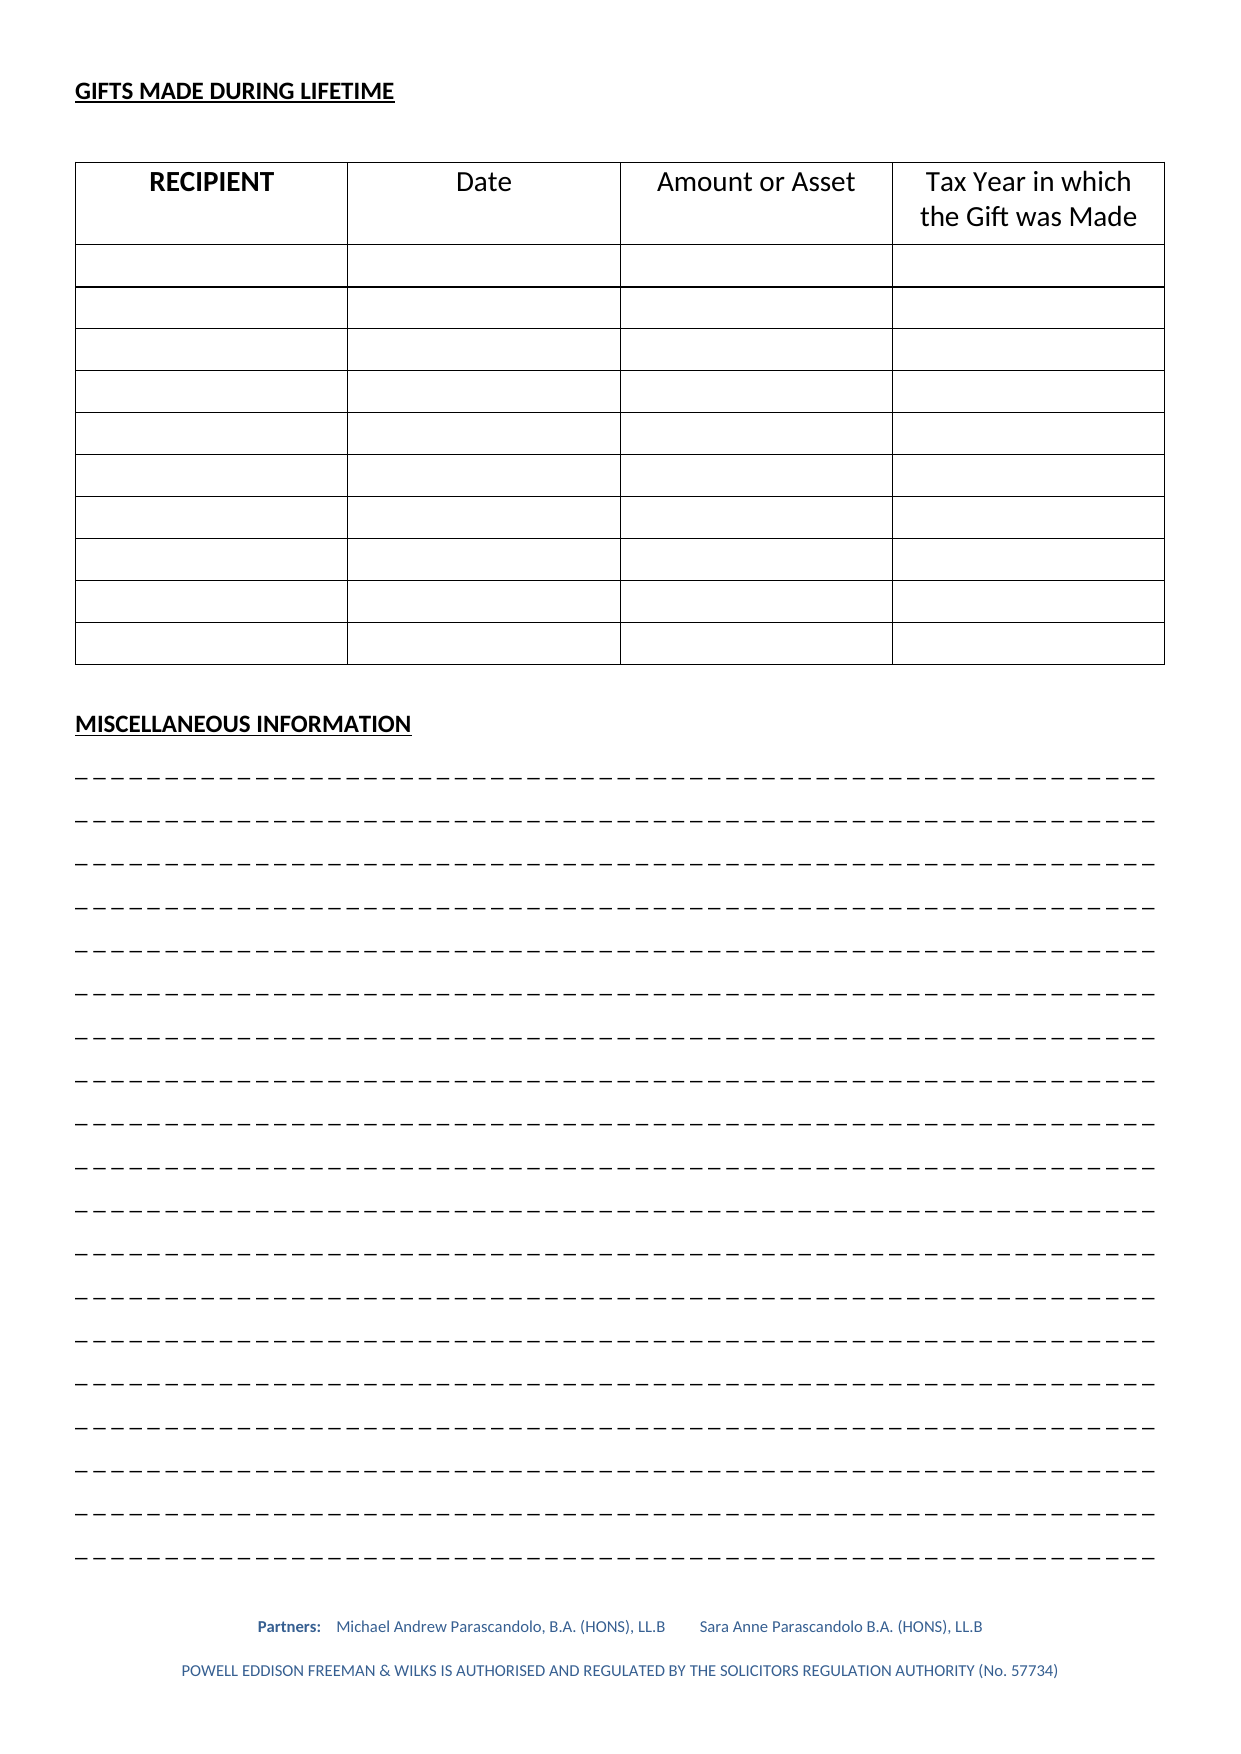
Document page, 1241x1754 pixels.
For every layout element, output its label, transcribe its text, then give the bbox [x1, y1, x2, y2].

table_cell [893, 581, 1164, 622]
table_cell [893, 288, 1164, 328]
table_header Date [348, 163, 620, 244]
text _ _ _ _ _ _ _ _ _ _ _ _ _ _ _ _ _ _ _ _ _ _ _ _ _ _ _ _ _ _ _ _ _ _ _ _ _ _ _ _ _ _ _ _ _ _ _ _ _ _ _ _ _ _ _ _ _ _ _ _ [75, 838, 1165, 869]
table_cell [76, 581, 347, 622]
text _ _ _ _ _ _ _ _ _ _ _ _ _ _ _ _ _ _ _ _ _ _ _ _ _ _ _ _ _ _ _ _ _ _ _ _ _ _ _ _ _ _ _ _ _ _ _ _ _ _ _ _ _ _ _ _ _ _ _ _ [75, 1402, 1165, 1432]
text _ _ _ _ _ _ _ _ _ _ _ _ _ _ _ _ _ _ _ _ _ _ _ _ _ _ _ _ _ _ _ _ _ _ _ _ _ _ _ _ _ _ _ _ _ _ _ _ _ _ _ _ _ _ _ _ _ _ _ _ [75, 752, 1165, 782]
table_cell [348, 539, 620, 580]
table_cell [348, 455, 620, 496]
text _ _ _ _ _ _ _ _ _ _ _ _ _ _ _ _ _ _ _ _ _ _ _ _ _ _ _ _ _ _ _ _ _ _ _ _ _ _ _ _ _ _ _ _ _ _ _ _ _ _ _ _ _ _ _ _ _ _ _ _ [75, 795, 1165, 826]
table_cell [893, 371, 1164, 412]
text _ _ _ _ _ _ _ _ _ _ _ _ _ _ _ _ _ _ _ _ _ _ _ _ _ _ _ _ _ _ _ _ _ _ _ _ _ _ _ _ _ _ _ _ _ _ _ _ _ _ _ _ _ _ _ _ _ _ _ _ [75, 1185, 1165, 1216]
table_cell [76, 497, 347, 538]
table_cell [348, 288, 620, 328]
table_cell [621, 623, 892, 664]
table_cell [893, 539, 1164, 580]
text _ _ _ _ _ _ _ _ _ _ _ _ _ _ _ _ _ _ _ _ _ _ _ _ _ _ _ _ _ _ _ _ _ _ _ _ _ _ _ _ _ _ _ _ _ _ _ _ _ _ _ _ _ _ _ _ _ _ _ _ [75, 882, 1165, 912]
text MISCELLANEOUS INFORMATION [75, 708, 1165, 739]
text _ _ _ _ _ _ _ _ _ _ _ _ _ _ _ _ _ _ _ _ _ _ _ _ _ _ _ _ _ _ _ _ _ _ _ _ _ _ _ _ _ _ _ _ _ _ _ _ _ _ _ _ _ _ _ _ _ _ _ _ [75, 1142, 1165, 1172]
text _ _ _ _ _ _ _ _ _ _ _ _ _ _ _ _ _ _ _ _ _ _ _ _ _ _ _ _ _ _ _ _ _ _ _ _ _ _ _ _ _ _ _ _ _ _ _ _ _ _ _ _ _ _ _ _ _ _ _ _ [75, 968, 1165, 999]
table_cell [893, 455, 1164, 496]
table_cell [348, 245, 620, 286]
table_header Amount or Asset [621, 163, 892, 244]
table_cell [893, 413, 1164, 454]
table_cell [76, 288, 347, 328]
table_cell [893, 497, 1164, 538]
text _ _ _ _ _ _ _ _ _ _ _ _ _ _ _ _ _ _ _ _ _ _ _ _ _ _ _ _ _ _ _ _ _ _ _ _ _ _ _ _ _ _ _ _ _ _ _ _ _ _ _ _ _ _ _ _ _ _ _ _ [75, 1358, 1165, 1389]
text _ _ _ _ _ _ _ _ _ _ _ _ _ _ _ _ _ _ _ _ _ _ _ _ _ _ _ _ _ _ _ _ _ _ _ _ _ _ _ _ _ _ _ _ _ _ _ _ _ _ _ _ _ _ _ _ _ _ _ _ [75, 1445, 1165, 1476]
text _ _ _ _ _ _ _ _ _ _ _ _ _ _ _ _ _ _ _ _ _ _ _ _ _ _ _ _ _ _ _ _ _ _ _ _ _ _ _ _ _ _ _ _ _ _ _ _ _ _ _ _ _ _ _ _ _ _ _ _ [75, 1532, 1165, 1562]
table_cell [621, 288, 892, 328]
table_cell [348, 623, 620, 664]
table_cell [621, 413, 892, 454]
text GIFTS MADE DURING LIFETIME [75, 75, 1165, 106]
text _ _ _ _ _ _ _ _ _ _ _ _ _ _ _ _ _ _ _ _ _ _ _ _ _ _ _ _ _ _ _ _ _ _ _ _ _ _ _ _ _ _ _ _ _ _ _ _ _ _ _ _ _ _ _ _ _ _ _ _ [75, 925, 1165, 956]
table_cell [893, 623, 1164, 664]
table_cell [621, 539, 892, 580]
table_cell [621, 329, 892, 370]
table_cell [76, 455, 347, 496]
text _ _ _ _ _ _ _ _ _ _ _ _ _ _ _ _ _ _ _ _ _ _ _ _ _ _ _ _ _ _ _ _ _ _ _ _ _ _ _ _ _ _ _ _ _ _ _ _ _ _ _ _ _ _ _ _ _ _ _ _ [75, 1098, 1165, 1129]
table_cell [76, 371, 347, 412]
table_cell [621, 497, 892, 538]
table_cell [621, 245, 892, 286]
table_cell [76, 413, 347, 454]
table_cell [348, 581, 620, 622]
table_header Tax Year in which the Gift was Made [893, 163, 1164, 244]
text _ _ _ _ _ _ _ _ _ _ _ _ _ _ _ _ _ _ _ _ _ _ _ _ _ _ _ _ _ _ _ _ _ _ _ _ _ _ _ _ _ _ _ _ _ _ _ _ _ _ _ _ _ _ _ _ _ _ _ _ [75, 1012, 1165, 1042]
table_cell [893, 329, 1164, 370]
table_cell [76, 329, 347, 370]
table_cell [76, 539, 347, 580]
text _ _ _ _ _ _ _ _ _ _ _ _ _ _ _ _ _ _ _ _ _ _ _ _ _ _ _ _ _ _ _ _ _ _ _ _ _ _ _ _ _ _ _ _ _ _ _ _ _ _ _ _ _ _ _ _ _ _ _ _ [75, 1055, 1165, 1086]
table_cell [893, 245, 1164, 286]
table_cell [348, 371, 620, 412]
text _ _ _ _ _ _ _ _ _ _ _ _ _ _ _ _ _ _ _ _ _ _ _ _ _ _ _ _ _ _ _ _ _ _ _ _ _ _ _ _ _ _ _ _ _ _ _ _ _ _ _ _ _ _ _ _ _ _ _ _ [75, 1228, 1165, 1259]
table_cell [348, 329, 620, 370]
text _ _ _ _ _ _ _ _ _ _ _ _ _ _ _ _ _ _ _ _ _ _ _ _ _ _ _ _ _ _ _ _ _ _ _ _ _ _ _ _ _ _ _ _ _ _ _ _ _ _ _ _ _ _ _ _ _ _ _ _ [75, 1488, 1165, 1519]
table_cell [76, 623, 347, 664]
table_cell [621, 455, 892, 496]
table_cell [76, 245, 347, 286]
table_cell [348, 497, 620, 538]
table_cell [348, 413, 620, 454]
table_cell [621, 371, 892, 412]
text _ _ _ _ _ _ _ _ _ _ _ _ _ _ _ _ _ _ _ _ _ _ _ _ _ _ _ _ _ _ _ _ _ _ _ _ _ _ _ _ _ _ _ _ _ _ _ _ _ _ _ _ _ _ _ _ _ _ _ _ [75, 1272, 1165, 1302]
table_cell [621, 581, 892, 622]
table_header RECIPIENT [76, 163, 347, 244]
text _ _ _ _ _ _ _ _ _ _ _ _ _ _ _ _ _ _ _ _ _ _ _ _ _ _ _ _ _ _ _ _ _ _ _ _ _ _ _ _ _ _ _ _ _ _ _ _ _ _ _ _ _ _ _ _ _ _ _ _ [75, 1315, 1165, 1346]
